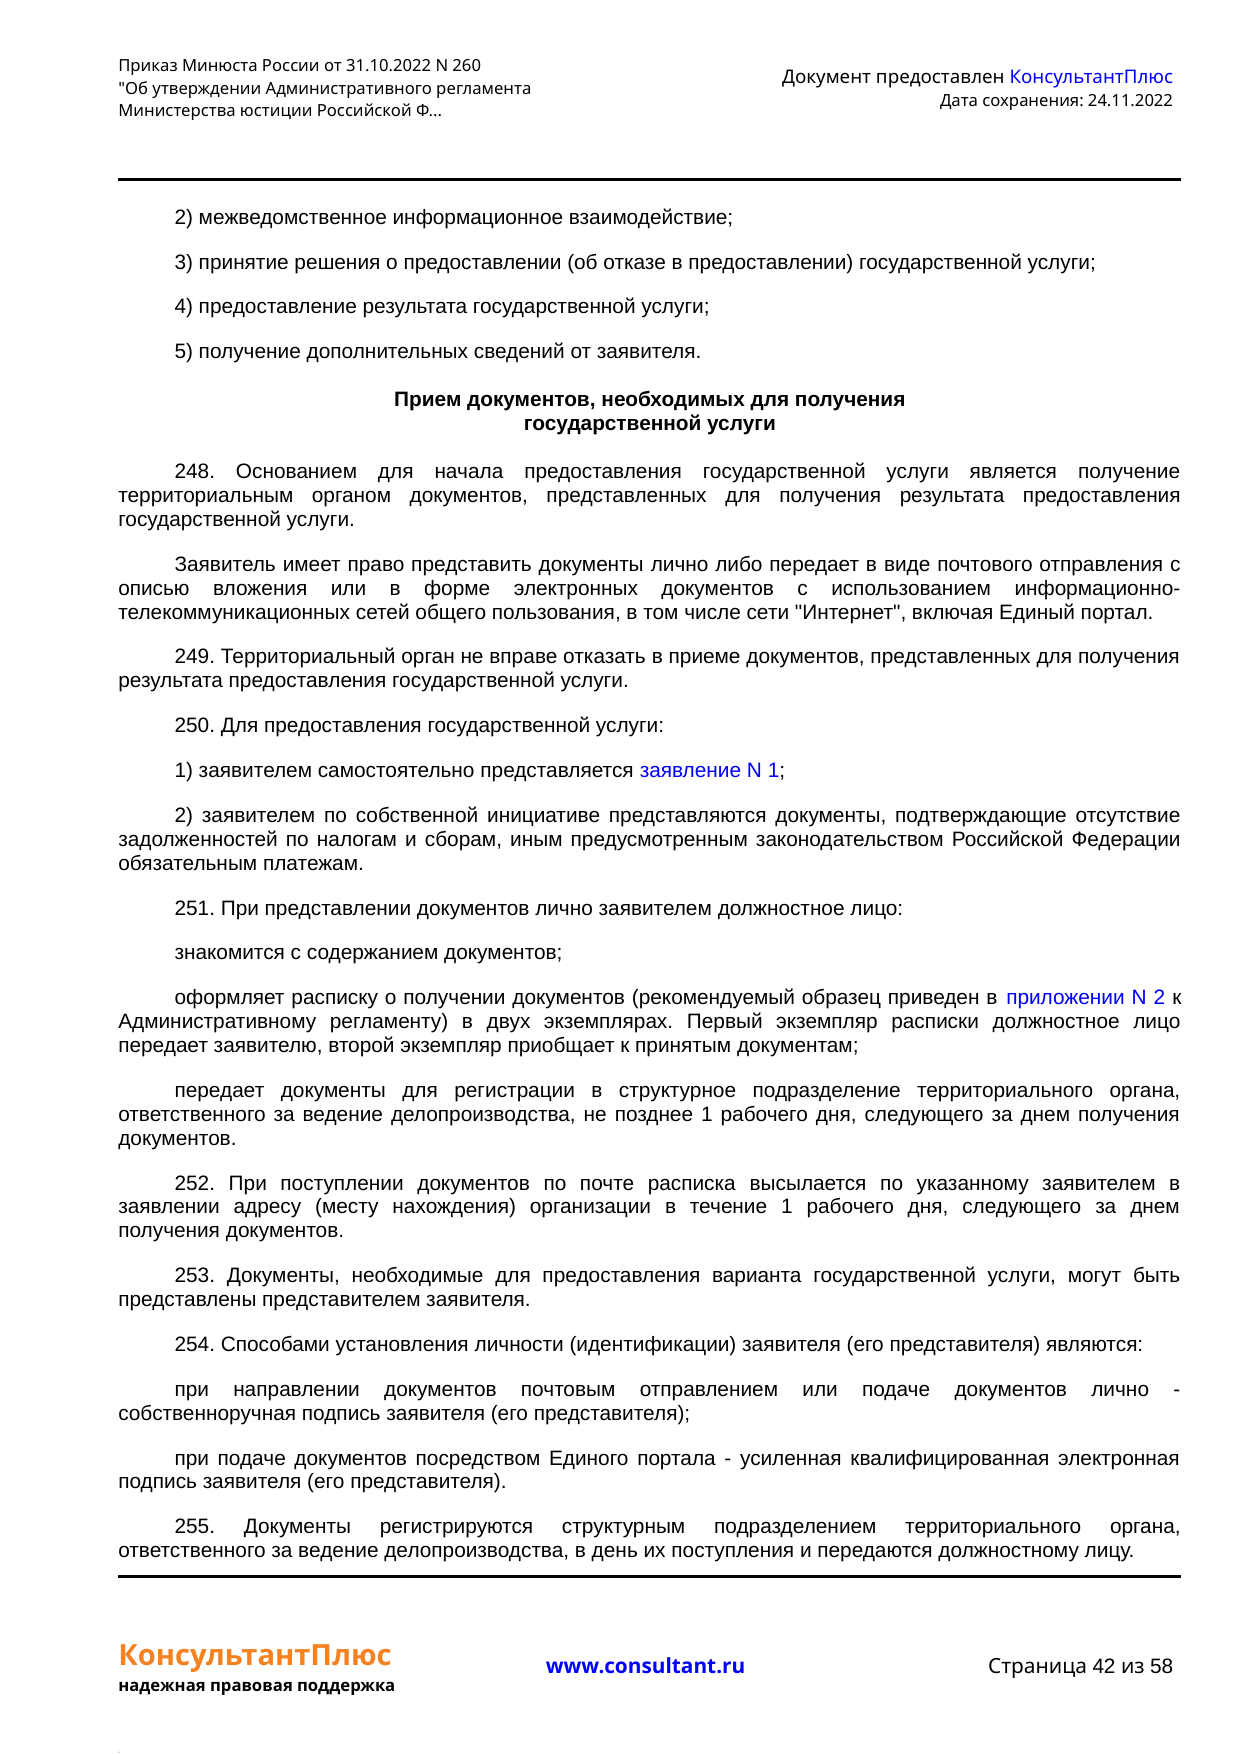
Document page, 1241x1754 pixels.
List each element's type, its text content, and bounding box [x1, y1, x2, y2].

text передает документы для регистрации в структурное подразделение территориального органа, ответственного за ведение делопроизводства, не позднее 1 рабочего дня, следующего за днем получения документов. [118, 1078, 1181, 1149]
text 5) получение дополнительных сведений от заявителя. [118, 339, 1181, 363]
title Прием документов, необходимых для получения [118, 387, 1181, 411]
text 3) принятие решения о предоставлении (об отказе в предоставлении) государственной услуги; [118, 249, 1181, 273]
text 254. Способами установления личности (идентификации) заявителя (его представителя) являются: [118, 1332, 1181, 1356]
text 255. Документы регистрируются структурным подразделением территориального органа, ответственного за ведение делопроизводства, в день их поступления и передаются должностному лицу. [118, 1514, 1181, 1562]
text 252. При поступлении документов по почте расписка высылается по указанному заявителем в заявлении адресу (месту нахождения) организации в течение 1 рабочего дня, следующего за днем получения документов. [118, 1170, 1181, 1242]
text оформляет расписку о получении документов (рекомендуемый образец приведен в приложении N 2 к Административному регламенту) в двух экземплярах. Первый экземпляр расписки должностное лицо передает заявителю, второй экземпляр приобщает к принятым документам; [118, 985, 1181, 1057]
text при подаче документов посредством Единого портала - усиленная квалифицированная электронная подпись заявителя (его представителя). [118, 1445, 1181, 1493]
title государственной услуги [118, 411, 1181, 435]
text знакомится с содержанием документов; [118, 940, 1181, 964]
text 251. При представлении документов лично заявителем должностное лицо: [118, 895, 1181, 919]
text 253. Документы, необходимые для предоставления варианта государственной услуги, могут быть представлены представителем заявителя. [118, 1263, 1181, 1311]
text 4) предоставление результата государственной услуги; [118, 294, 1181, 318]
text 249. Территориальный орган не вправе отказать в приеме документов, представленных для получения результата предоставления государственной услуги. [118, 644, 1181, 692]
text при направлении документов почтовым отправлением или подаче документов лично - собственноручная подпись заявителя (его представителя); [118, 1377, 1181, 1424]
text Заявитель имеет право представить документы лично либо передает в виде почтового отправления с описью вложения или в форме электронных документов с использованием информационно-телекоммуникационных сетей общего пользования, в том числе сети "Интернет", включая Единый портал. [118, 552, 1181, 623]
text 2) межведомственное информационное взаимодействие; [118, 205, 1181, 229]
text 2) заявителем по собственной инициативе представляются документы, подтверждающие отсутствие задолженностей по налогам и сборам, иным предусмотренным законодательством Российской Федерации обязательным платежам. [118, 803, 1181, 874]
text 250. Для предоставления государственной услуги: [118, 713, 1181, 737]
text 1) заявителем самостоятельно представляется заявление N 1; [118, 758, 1181, 782]
text 248. Основанием для начала предоставления государственной услуги является получение территориальным органом документов, представленных для получения результата предоставления государственной услуги. [118, 459, 1181, 531]
